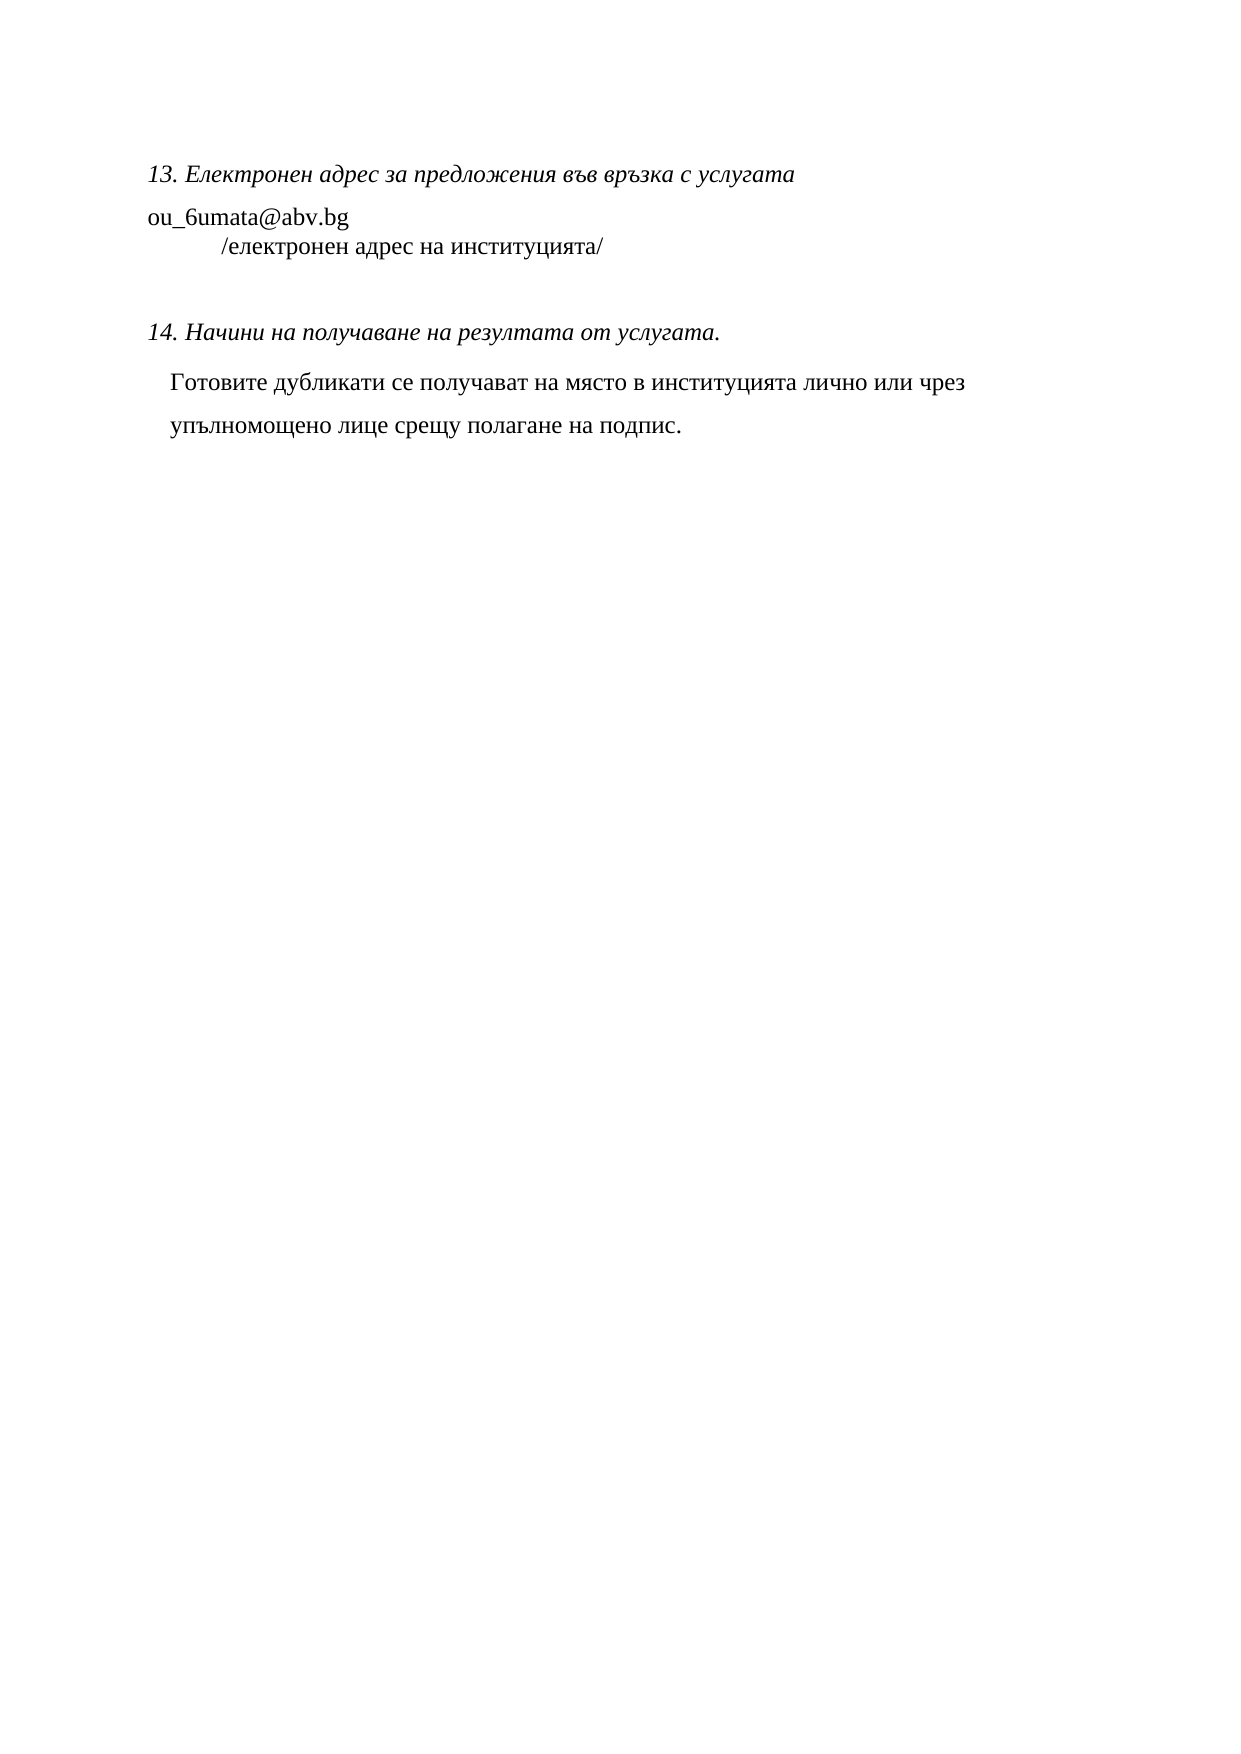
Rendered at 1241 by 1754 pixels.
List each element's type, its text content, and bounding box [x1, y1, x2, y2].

text ou_6umata@abv.bg [147, 202, 1105, 231]
text Готовите дубликати се получават на място в институцията лично или чрез упълномощено лице срещу полагане на подпис. [170, 367, 1037, 439]
list Начини на получаване на резултата от услугата. [147, 317, 1105, 346]
text /електронен адрес на институцията/ [221, 231, 1105, 259]
list Електронен адрес за предложения във връзка с услугата [147, 159, 1105, 187]
